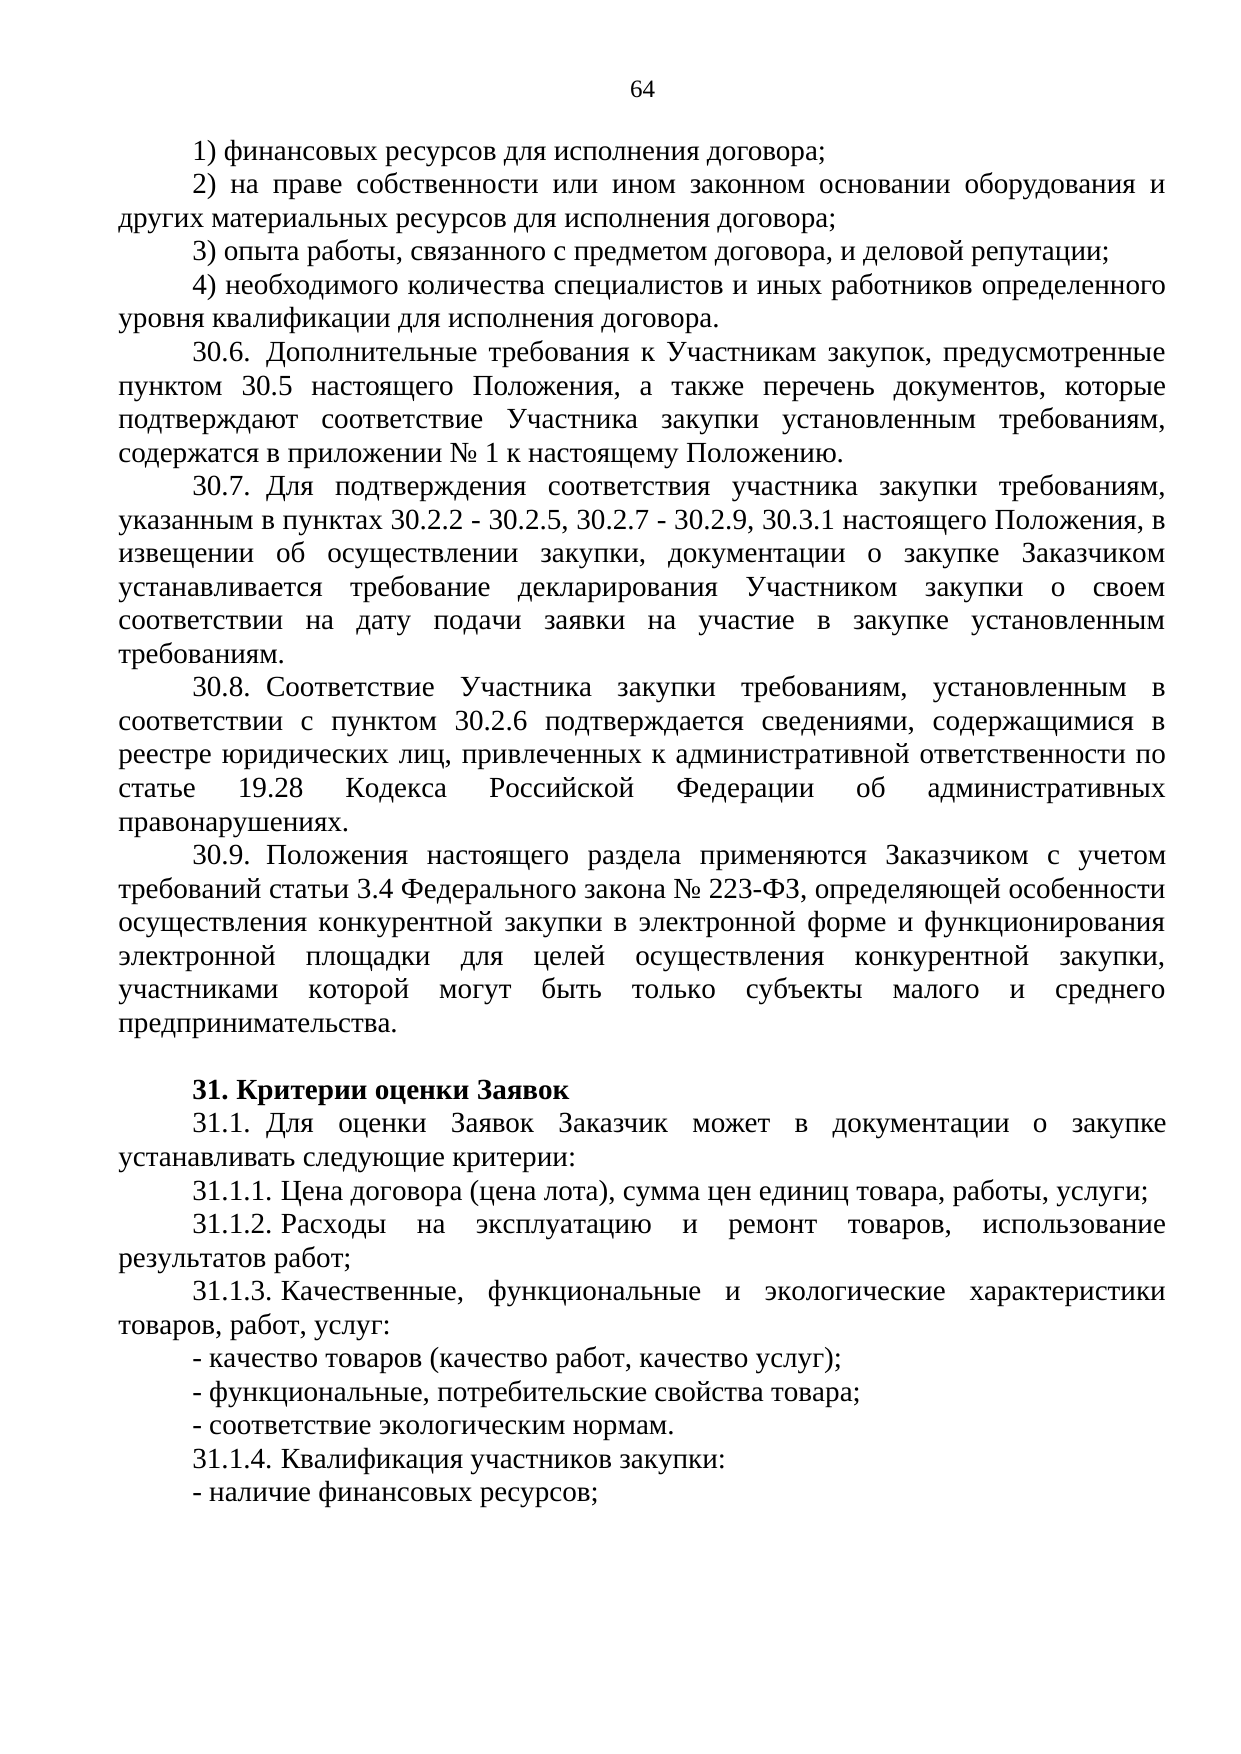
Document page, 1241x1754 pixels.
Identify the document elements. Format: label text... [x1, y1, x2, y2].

list Критерии оценки Заявок [118, 1072, 1166, 1106]
list - качество товаров (качество работ, качество услуг); [118, 1340, 1166, 1374]
text 2) на праве собственности или ином законном основании оборудования и других материальных ресурсов для исполнения договора; [118, 166, 1166, 233]
list Соответствие Участника закупки требованиям, установленным в соответствии с пунктом 30.2.6 подтверждается сведениями, содержащимися в реестре юридических лиц, привлеченных к административной ответственности по статье 19.28 Кодекса Российской Федерации об административных правонарушениях. [118, 669, 1166, 837]
list Дополнительные требования к Участникам закупок, предусмотренные пунктом 30.5 настоящего Положения, а также перечень документов, которые подтверждают соответствие Участника закупки установленным требованиям, содержатся в приложении № 1 к настоящему Положению. [118, 334, 1166, 468]
list Положения настоящего раздела применяются Заказчиком с учетом требований статьи 3.4 Федерального закона № 223-ФЗ, определяющей особенности осуществления конкурентной закупки в электронной форме и функционирования электронной площадки для целей осуществления конкурентной закупки, участниками которой могут быть только субъекты малого и среднего предпринимательства. [118, 837, 1166, 1038]
text 1) финансовых ресурсов для исполнения договора; [118, 133, 1166, 166]
text 4) необходимого количества специалистов и иных работников определенного уровня квалификации для исполнения договора. [118, 267, 1166, 334]
list Расходы на эксплуатацию и ремонт товаров, использование результатов работ; [118, 1206, 1166, 1273]
list - соответствие экологическим нормам. [192, 1407, 1166, 1441]
list - функциональные, потребительские свойства товара; [192, 1374, 1166, 1407]
list Качественные, функциональные и экологические характеристики товаров, работ, услуг: [118, 1273, 1166, 1340]
list Квалификация участников закупки: [118, 1441, 1166, 1474]
list Для оценки Заявок Заказчик может в документации о закупке устанавливать следующие критерии: [118, 1106, 1166, 1173]
list Для подтверждения соответствия участника закупки требованиям, указанным в пунктах 30.2.2 - 30.2.5, 30.2.7 - 30.2.9, 30.3.1 настоящего Положения, в извещении об осуществлении закупки, документации о закупке Заказчиком устанавливается требование декларирования Участником закупки о своем соответствии на дату подачи заявки на участие в закупке установленным требованиям. [118, 468, 1166, 669]
list Цена договора (цена лота), сумма цен единиц товара, работы, услуги; [118, 1173, 1166, 1206]
list - наличие финансовых ресурсов; [118, 1474, 1166, 1508]
text 3) опыта работы, связанного с предметом договора, и деловой репутации; [118, 233, 1166, 267]
